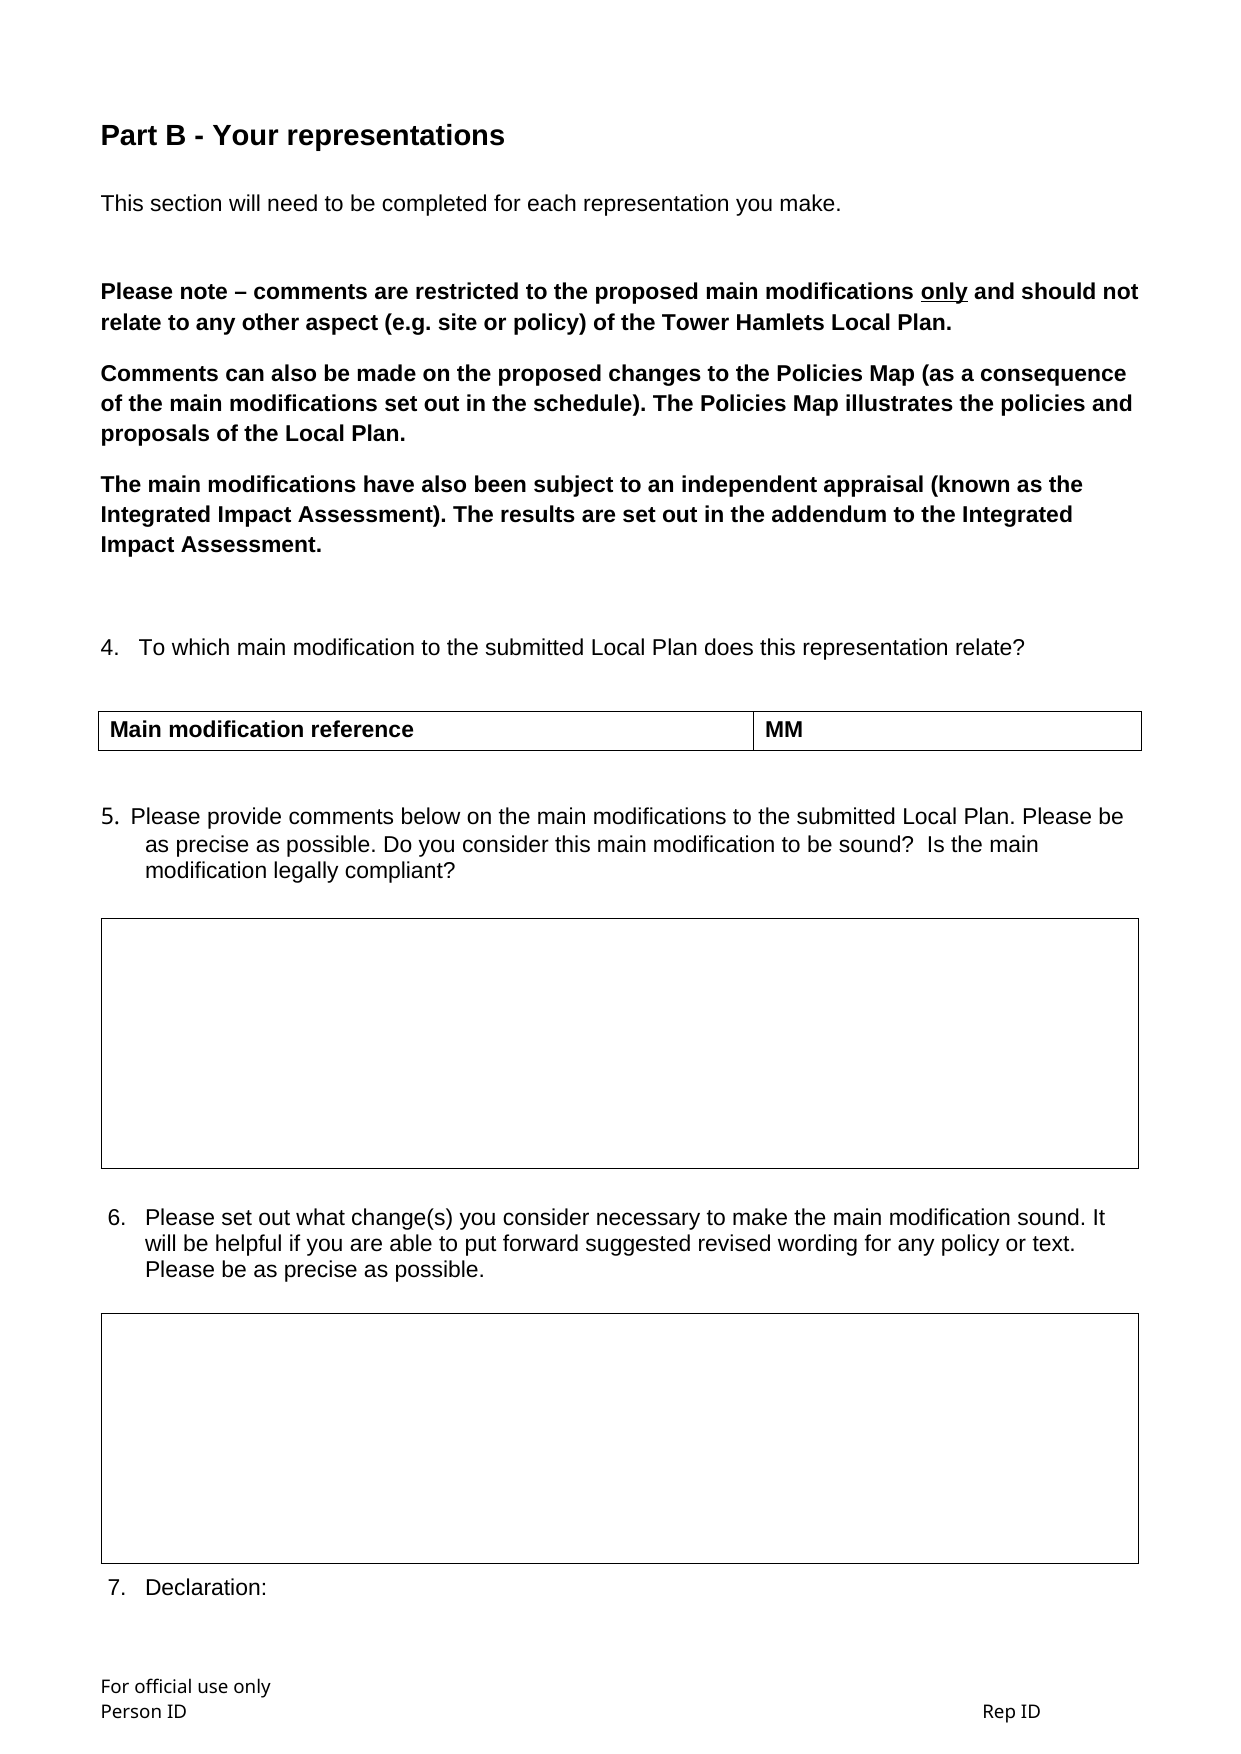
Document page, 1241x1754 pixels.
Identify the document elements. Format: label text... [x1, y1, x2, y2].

table_header MM [754, 712, 1141, 750]
text Part B - Your representations [100, 118, 1140, 152]
table_header [102, 1314, 1138, 1562]
text This section will need to be completed for each representation you make. [100, 178, 1140, 219]
text Comments can also be made on the proposed changes to the Policies Map (as a consequence of the main modifications set out in the schedule). The Policies Map illustrates the policies and proposals of the Local Plan. [100, 359, 1140, 446]
table_header Main modification reference [99, 712, 753, 750]
list Declaration: [107, 1574, 1140, 1601]
table_header [102, 919, 1138, 1168]
list Please provide comments below on the main modifications to the submitted Local Plan. Please be as precise as possible. Do you consider this main modification to be sound? Is the main modification legally compliant? [101, 800, 1143, 884]
text 4. To which main modification to the submitted Local Plan does this representation relate? [100, 633, 1140, 660]
list Please set out what change(s) you consider necessary to make the main modification sound. It will be helpful if you are able to put forward suggested revised wording for any policy or text. Please be as precise as possible. [107, 1203, 1143, 1282]
text Please note – comments are restricted to the proposed main modifications only and should not relate to any other aspect (e.g. site or policy) of the Tower Hamlets Local Plan. [100, 278, 1140, 335]
text The main modifications have also been subject to an independent appraisal (known as the Integrated Impact Assessment). The results are set out in the addendum to the Integrated Impact Assessment. [100, 471, 1140, 558]
